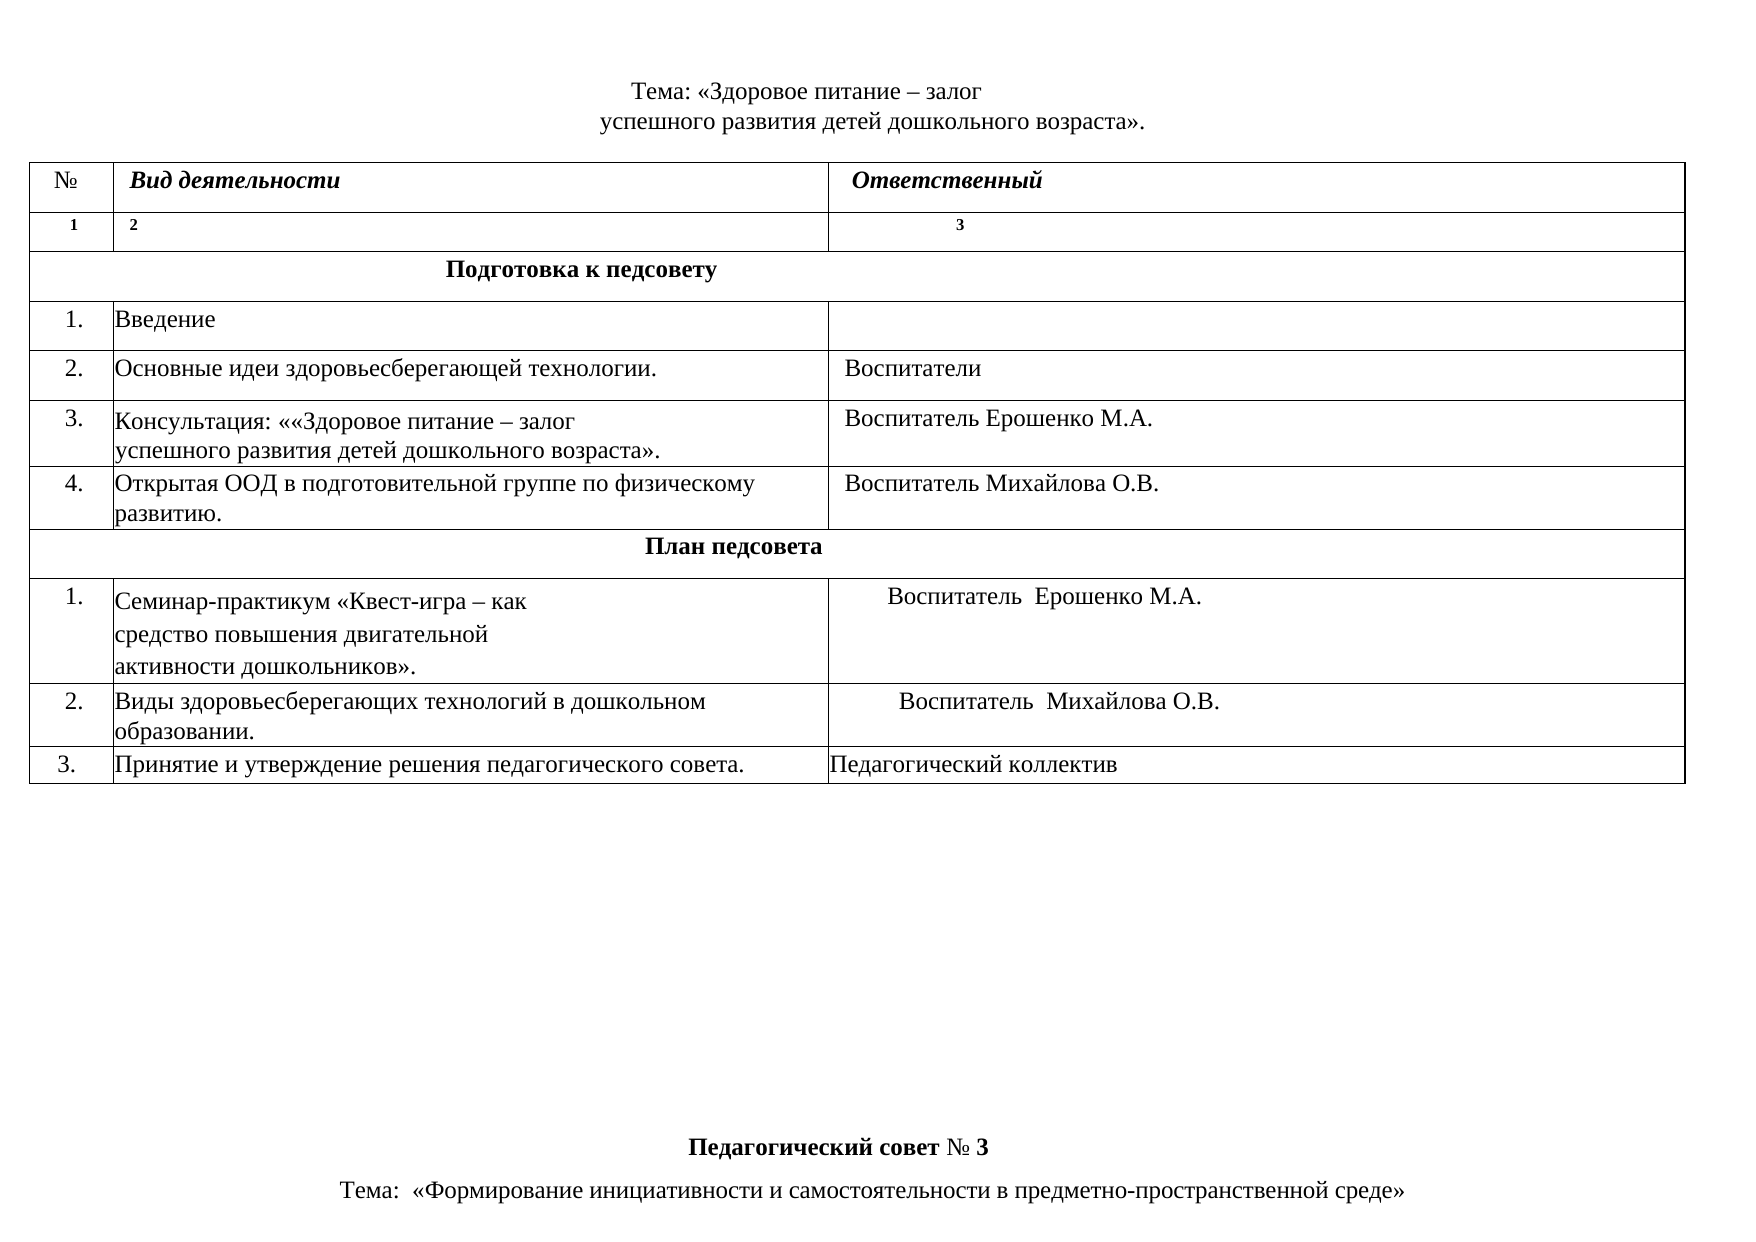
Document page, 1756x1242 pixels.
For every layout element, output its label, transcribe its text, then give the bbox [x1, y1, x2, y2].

table_cell [829, 467, 844, 528]
table_header № [30, 163, 113, 212]
table_cell 3. [30, 401, 113, 466]
table_cell 2. [30, 684, 113, 746]
table_cell Воспитатель Ерошенко М.А. [844, 401, 1684, 466]
table_cell [844, 530, 1684, 578]
table_cell Введение [114, 302, 828, 350]
table_cell [30, 530, 114, 578]
table_cell 2 [114, 213, 828, 251]
table_cell 4. [30, 467, 113, 528]
table_cell [30, 252, 114, 301]
table_cell Педагогический коллектив [829, 747, 1684, 783]
table_cell [844, 252, 1684, 301]
table_cell Открытая ООД в подготовительной группе по физическому развитию. [114, 467, 828, 528]
text Тема: «Формирование инициативности и самостоятельности в предметно-пространственной среде» [31, 1175, 1713, 1203]
table_cell Воспитатель Ерошенко М.А. [844, 579, 1684, 683]
table_cell Воспитатель Михайлова О.В. [844, 467, 1684, 528]
text Тема: «Здоровое питание – залог [43, 73, 1713, 106]
table_cell Воспитатель Михайлова О.В. [844, 684, 1684, 746]
table_cell 3 [844, 213, 1684, 251]
table_cell Основные идеи здоровьесберегающей технологии. [114, 351, 828, 400]
table_cell Виды здоровьесберегающих технологий в дошкольном образовании. [114, 684, 828, 746]
table_cell 3. [30, 747, 113, 783]
table_cell [829, 401, 844, 466]
table_cell Консультация: ««Здоровое питание – залог успешного развития детей дошкольного возраста». [114, 401, 828, 466]
table_cell [844, 302, 1684, 350]
table_cell Семинар-практикум «Квест-игра – как средство повышения двигательной активности дошкольников». [114, 579, 828, 683]
text успешного развития детей дошкольного возраста». [31, 106, 1713, 134]
table_cell План педсовета [114, 530, 844, 578]
table_cell Подготовка к педсовету [114, 252, 844, 301]
table_cell Принятие и утверждение решения педагогического совета. [114, 747, 828, 783]
table_cell 1. [30, 302, 113, 350]
table_cell [829, 302, 844, 350]
table_cell Воспитатели [844, 351, 1684, 400]
table_header Ответственный [844, 163, 1684, 212]
table_header Вид деятельности [114, 163, 828, 212]
table_cell 1. [30, 579, 113, 683]
table_cell [829, 684, 844, 746]
table_cell 2. [30, 351, 113, 400]
text Педагогический совет № 3 [278, 1132, 1398, 1161]
table_cell [829, 579, 844, 683]
table_cell [829, 213, 844, 251]
table_cell 1 [30, 213, 113, 251]
table_header [829, 163, 844, 212]
table_cell [829, 351, 844, 400]
